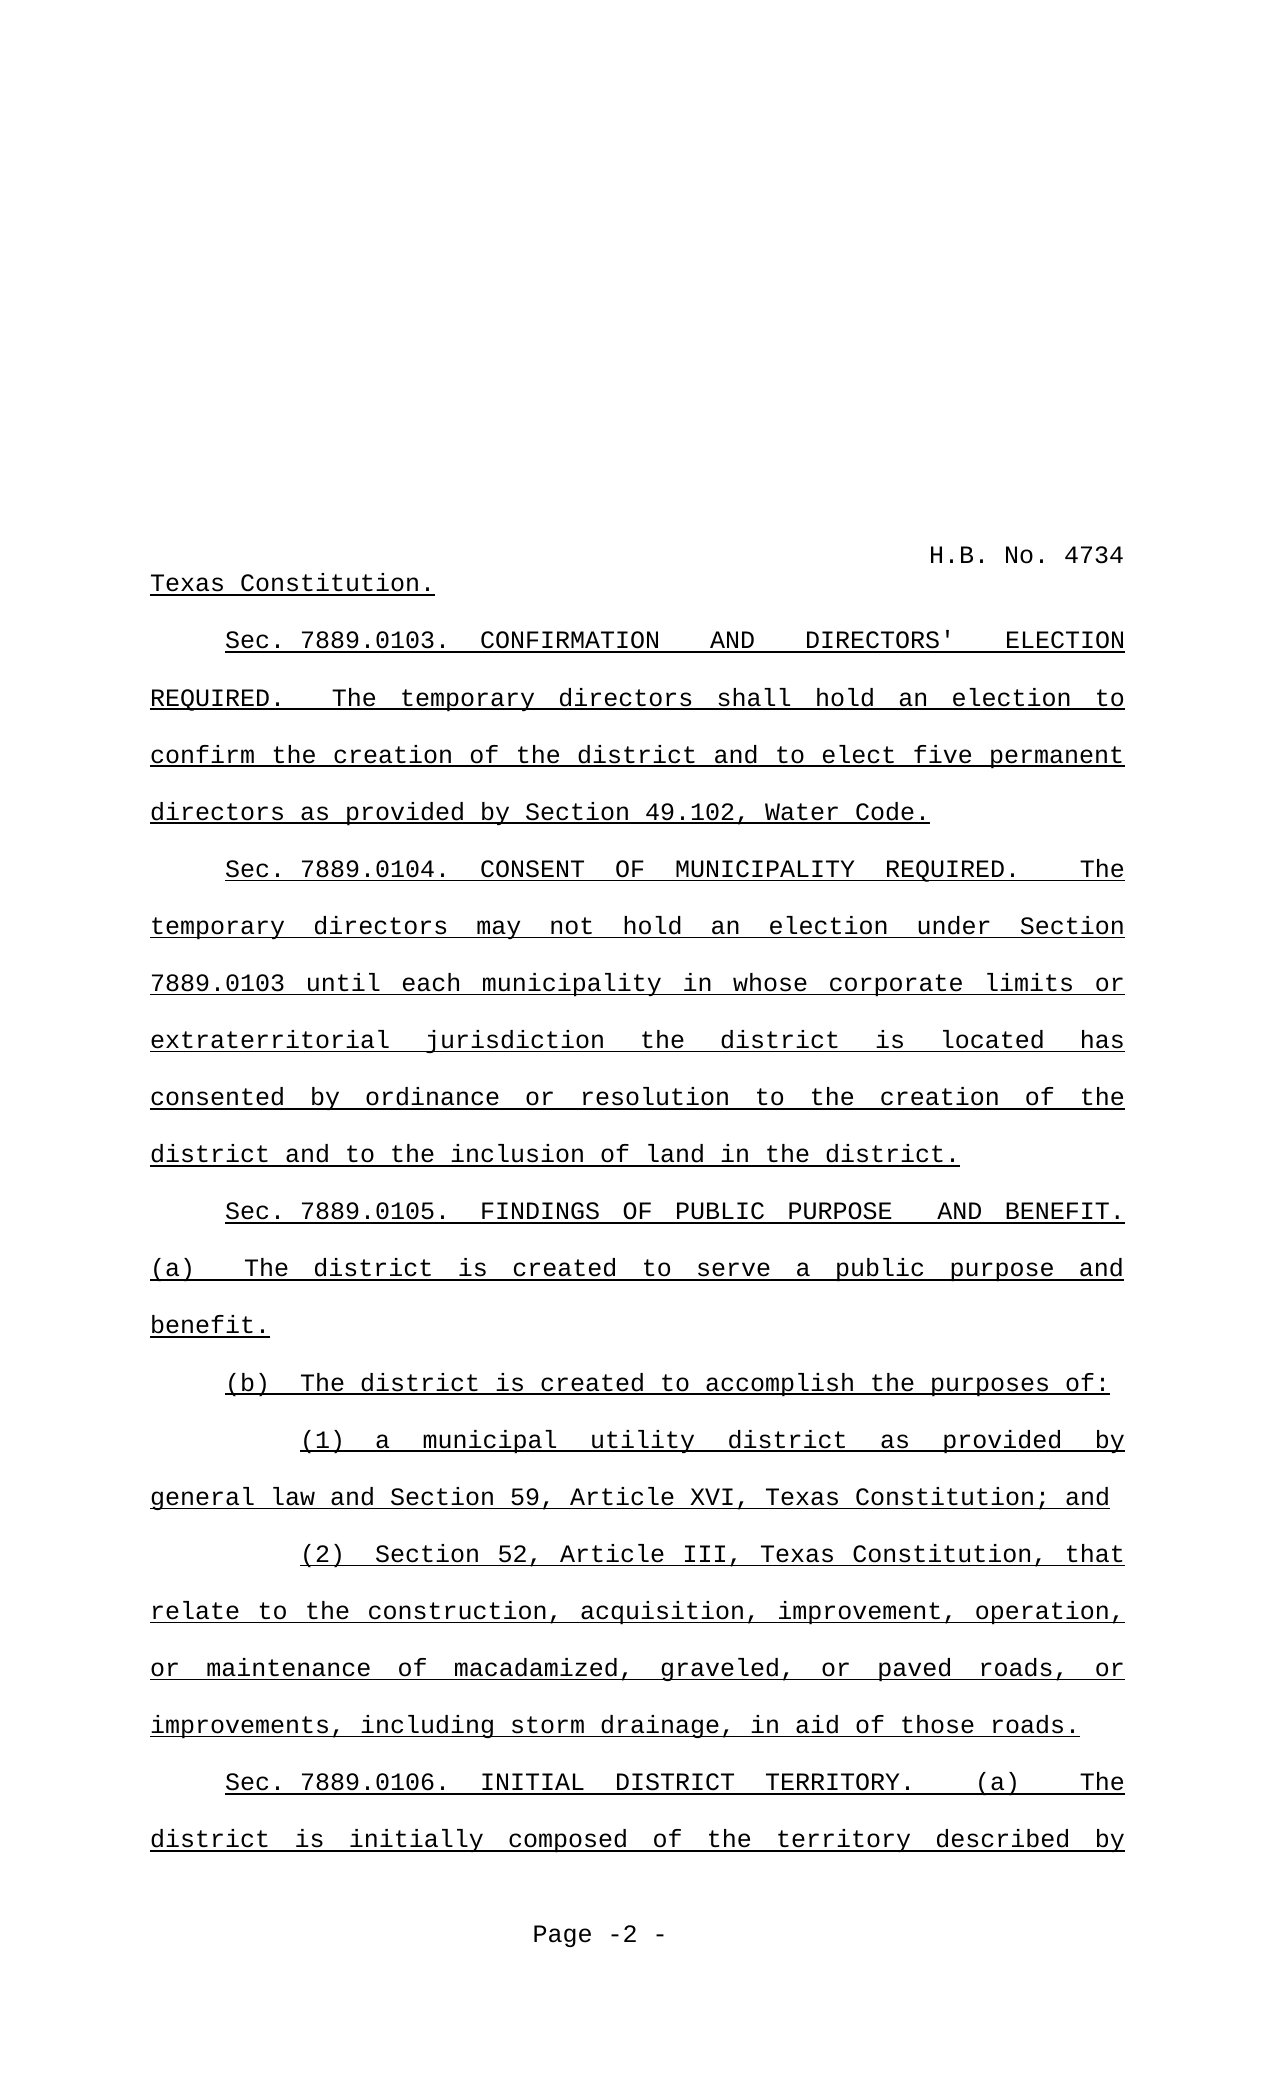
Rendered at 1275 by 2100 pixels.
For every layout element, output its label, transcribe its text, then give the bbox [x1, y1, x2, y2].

text Sec. 7889.0103. CONFIRMATION AND DIRECTORS' ELECTION REQUIRED. The temporary directors shall hold an election to confirm the creation of the district and to elect five permanent directors as provided by Section 49.102, Water Code. [150, 710, 1125, 765]
text Sec. 7889.0104. CONSENT OF MUNICIPALITY REQUIRED. The temporary directors may not hold an election under Section 7889.0103 until each municipality in whose corporate limits or extraterritorial jurisdiction the district is located has consented by ordinance or resolution to the creation of the district and to the inclusion of land in the district. [150, 1052, 1125, 1108]
text Sec. 7889.0104. CONSENT OF MUNICIPALITY REQUIRED. The temporary directors may not hold an election under Section 7889.0103 until each municipality in whose corporate limits or extraterritorial jurisdiction the district is located has consented by ordinance or resolution to the creation of the district and to the inclusion of land in the district. [150, 938, 1125, 994]
text (1) a municipal utility district as provided by general law and Section 59, Article XVI, Texas Constitution; and [150, 1427, 1125, 1513]
text Sec. 7889.0104. CONSENT OF MUNICIPALITY REQUIRED. The temporary directors may not hold an election under Section 7889.0103 until each municipality in whose corporate limits or extraterritorial jurisdiction the district is located has consented by ordinance or resolution to the creation of the district and to the inclusion of land in the district. [150, 856, 1125, 937]
text (b) The district is created to accomplish the purposes of: [150, 1370, 1125, 1398]
text Sec. 7889.0104. CONSENT OF MUNICIPALITY REQUIRED. The temporary directors may not hold an election under Section 7889.0103 until each municipality in whose corporate limits or extraterritorial jurisdiction the district is located has consented by ordinance or resolution to the creation of the district and to the inclusion of land in the district. [150, 1110, 1125, 1170]
text Sec. 7889.0104. CONSENT OF MUNICIPALITY REQUIRED. The temporary directors may not hold an election under Section 7889.0103 until each municipality in whose corporate limits or extraterritorial jurisdiction the district is located has consented by ordinance or resolution to the creation of the district and to the inclusion of land in the district. [150, 995, 1125, 1051]
text Sec. 7889.0105. FINDINGS OF PUBLIC PURPOSE AND BENEFIT. (a) The district is created to serve a public purpose and benefit. [150, 1199, 1125, 1341]
text Sec. 7889.0103. CONFIRMATION AND DIRECTORS' ELECTION REQUIRED. The temporary directors shall hold an election to confirm the creation of the district and to elect five permanent directors as provided by Section 49.102, Water Code. [150, 767, 1125, 828]
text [150, 571, 1125, 599]
text (2) Section 52, Article III, Texas Constitution, that relate to the construction, acquisition, improvement, operation, or maintenance of macadamized, graveled, or paved roads, or improvements, including storm drainage, in aid of those roads. [150, 1623, 1125, 1679]
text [150, 1769, 1125, 1850]
text (2) Section 52, Article III, Texas Constitution, that relate to the construction, acquisition, improvement, operation, or maintenance of macadamized, graveled, or paved roads, or improvements, including storm drainage, in aid of those roads. [150, 1541, 1125, 1622]
text Sec. 7889.0103. CONFIRMATION AND DIRECTORS' ELECTION REQUIRED. The temporary directors shall hold an election to confirm the creation of the district and to elect five permanent directors as provided by Section 49.102, Water Code. [150, 628, 1125, 708]
text (2) Section 52, Article III, Texas Constitution, that relate to the construction, acquisition, improvement, operation, or maintenance of macadamized, graveled, or paved roads, or improvements, including storm drainage, in aid of those roads. [150, 1680, 1125, 1741]
